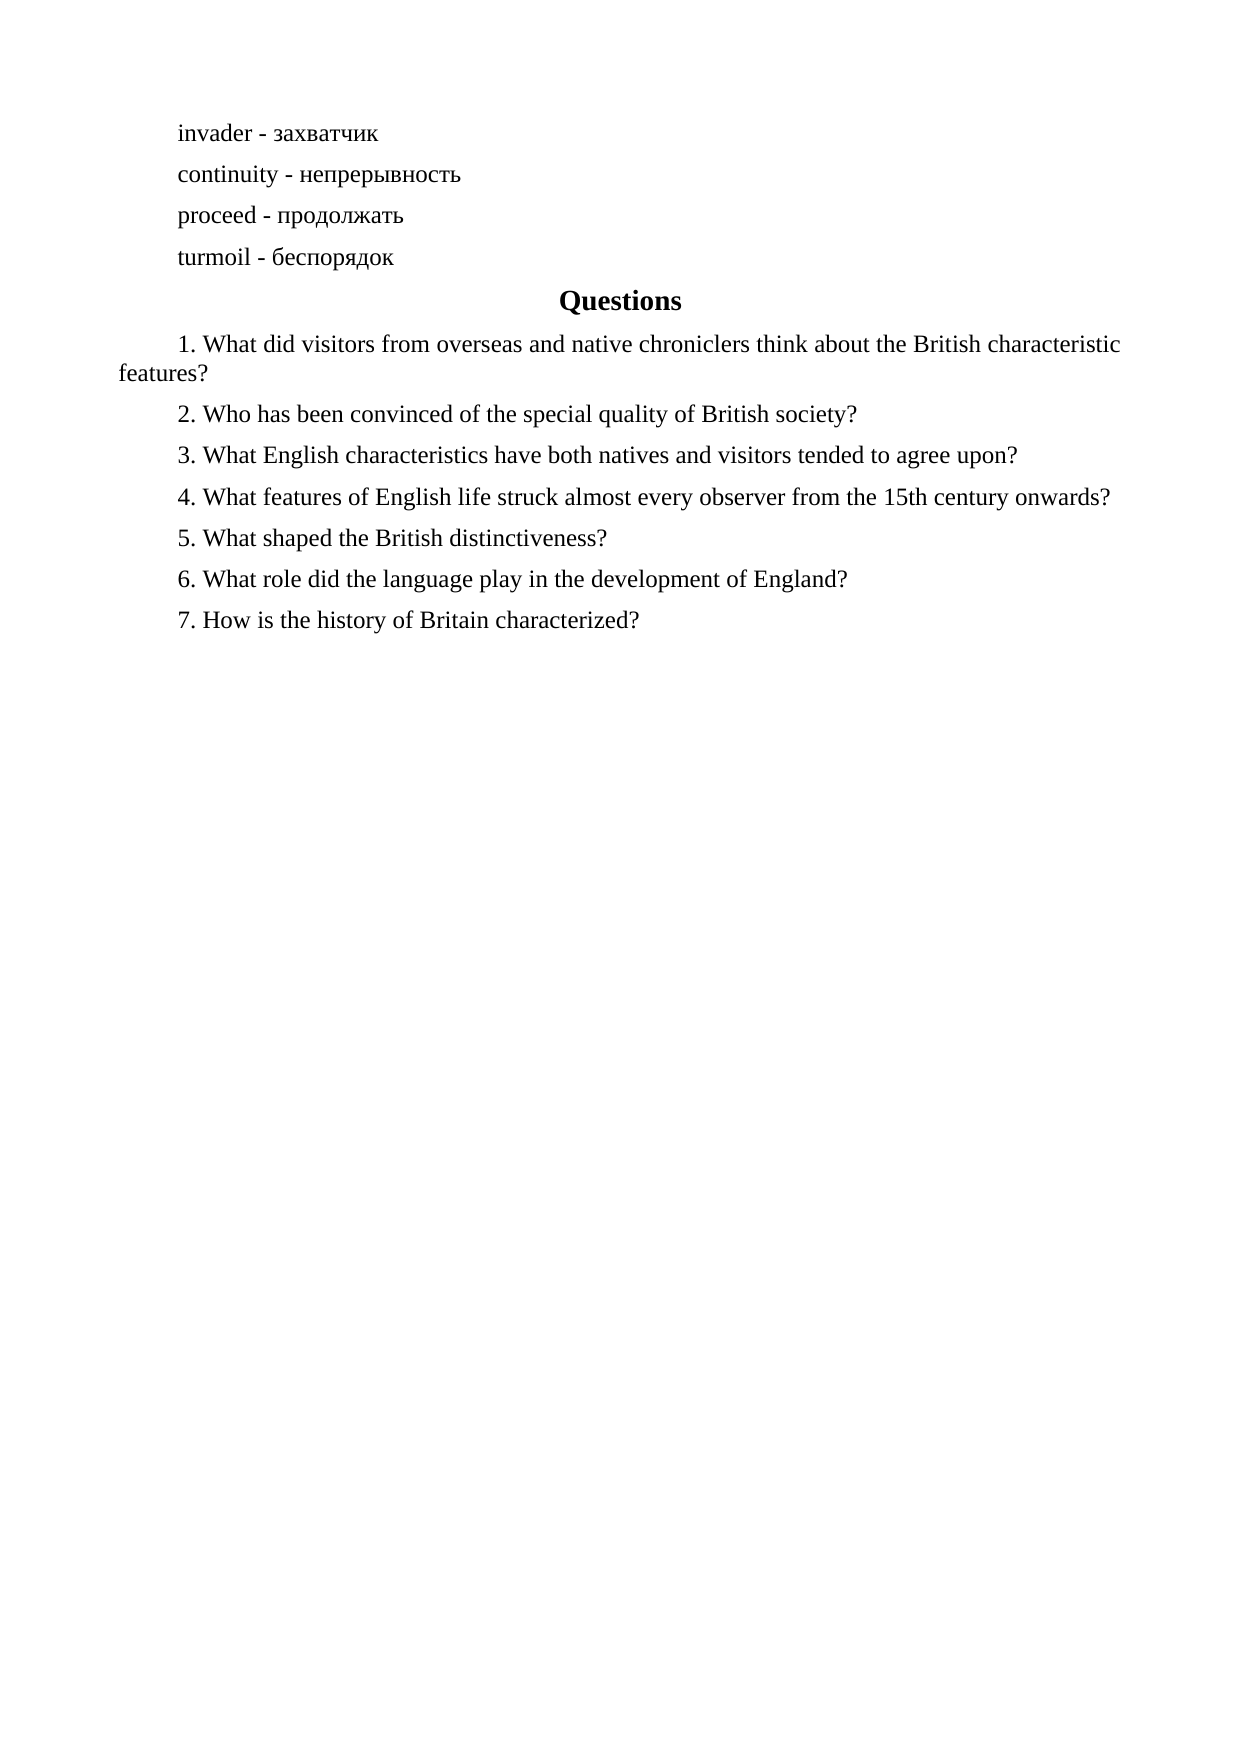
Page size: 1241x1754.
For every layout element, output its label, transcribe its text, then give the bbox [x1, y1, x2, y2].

text 1. What did visitors from overseas and native chroniclers think about the British characteristic features? [118, 329, 1122, 387]
text continuity - непрерывность [118, 159, 1122, 188]
text 5. What shaped the British distinctiveness? [118, 523, 1122, 552]
text 7. How is the history of Britain characterized? [118, 605, 1122, 634]
text invader - захватчик [118, 118, 1122, 147]
text Questions [118, 283, 1122, 317]
text 4. What features of English life struck almost every observer from the 15th century onwards? [118, 482, 1122, 510]
text 2. Who has been convinced of the special quality of British society? [118, 399, 1122, 428]
text 3. What English characteristics have both natives and visitors tended to agree upon? [118, 440, 1122, 469]
text turmoil - беспорядок [118, 242, 1122, 271]
text 6. What role did the language play in the development of England? [118, 564, 1122, 593]
text proceed - продолжать [118, 201, 1122, 229]
